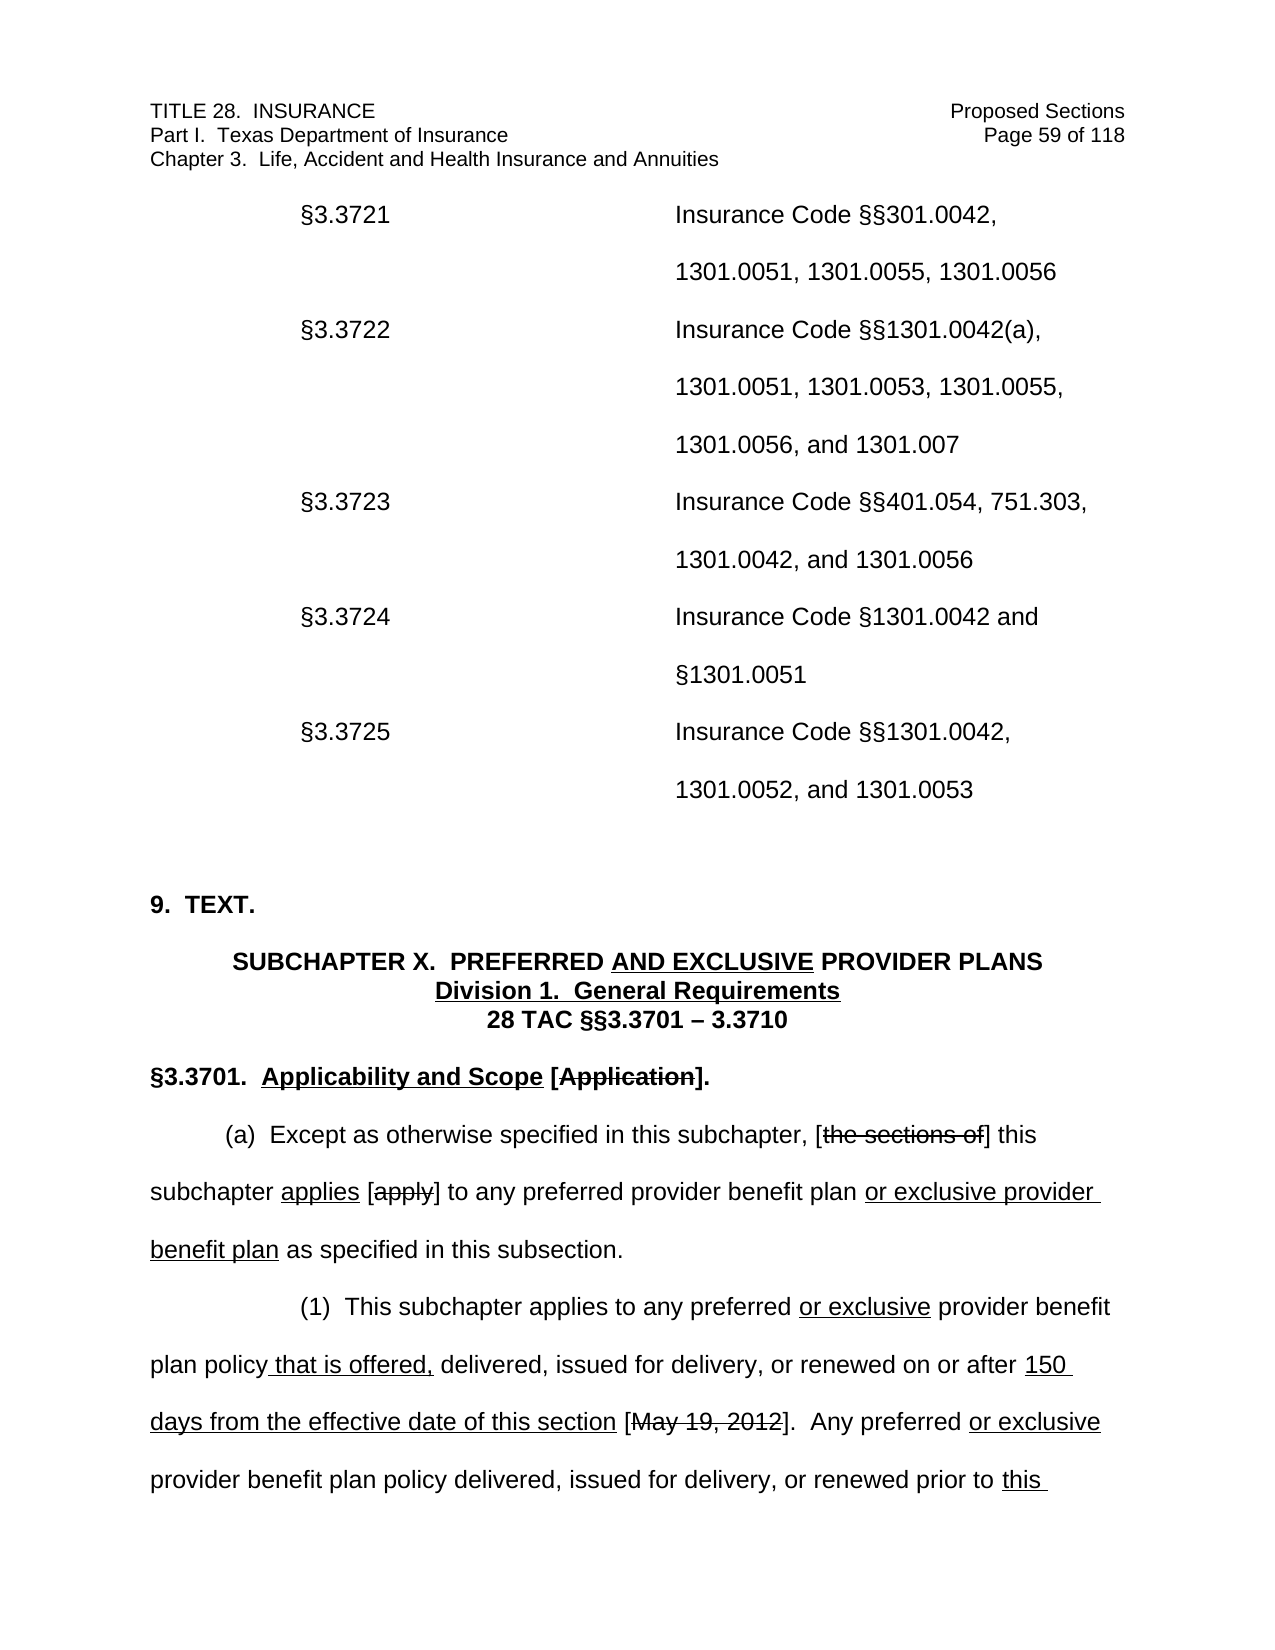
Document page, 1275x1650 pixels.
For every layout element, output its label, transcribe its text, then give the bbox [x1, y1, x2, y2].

text §3.3725 Insurance Code §§1301.0042, [150, 717, 1125, 746]
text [150, 1292, 1125, 1493]
text 9. TEXT. [150, 889, 1125, 918]
text §3.3723 Insurance Code §§401.054, 751.303, [150, 487, 1125, 516]
text 1301.0052, and 1301.0053 [150, 774, 1125, 803]
text §3.3722 Insurance Code §§1301.0042(a), [150, 314, 1125, 343]
text 1301.0051, 1301.0053, 1301.0055, [150, 372, 1125, 401]
text (a) Except as otherwise specified in this subchapter, [the sections of] this subchapter applies [apply] to any preferred provider benefit plan or exclusive provider benefit plan as specified in this subsection. [150, 1119, 1125, 1263]
text §3.3701. Applicability and Scope [Application]. [150, 1062, 1125, 1091]
text §3.3724 Insurance Code §1301.0042 and [150, 602, 1125, 631]
text SUBCHAPTER X. PREFERRED AND EXCLUSIVE PROVIDER PLANS [150, 947, 1125, 976]
text §3.3721 Insurance Code §§301.0042, [150, 199, 1125, 228]
text 1301.0042, and 1301.0056 [150, 544, 1125, 573]
text 1301.0051, 1301.0055, 1301.0056 [150, 257, 1125, 286]
text Division 1. General Requirements [150, 976, 1125, 1004]
text §1301.0051 [150, 659, 1125, 688]
text 1301.0056, and 1301.007 [150, 429, 1125, 458]
text 28 §§3.3701 – 3.3710 [150, 1004, 1125, 1033]
